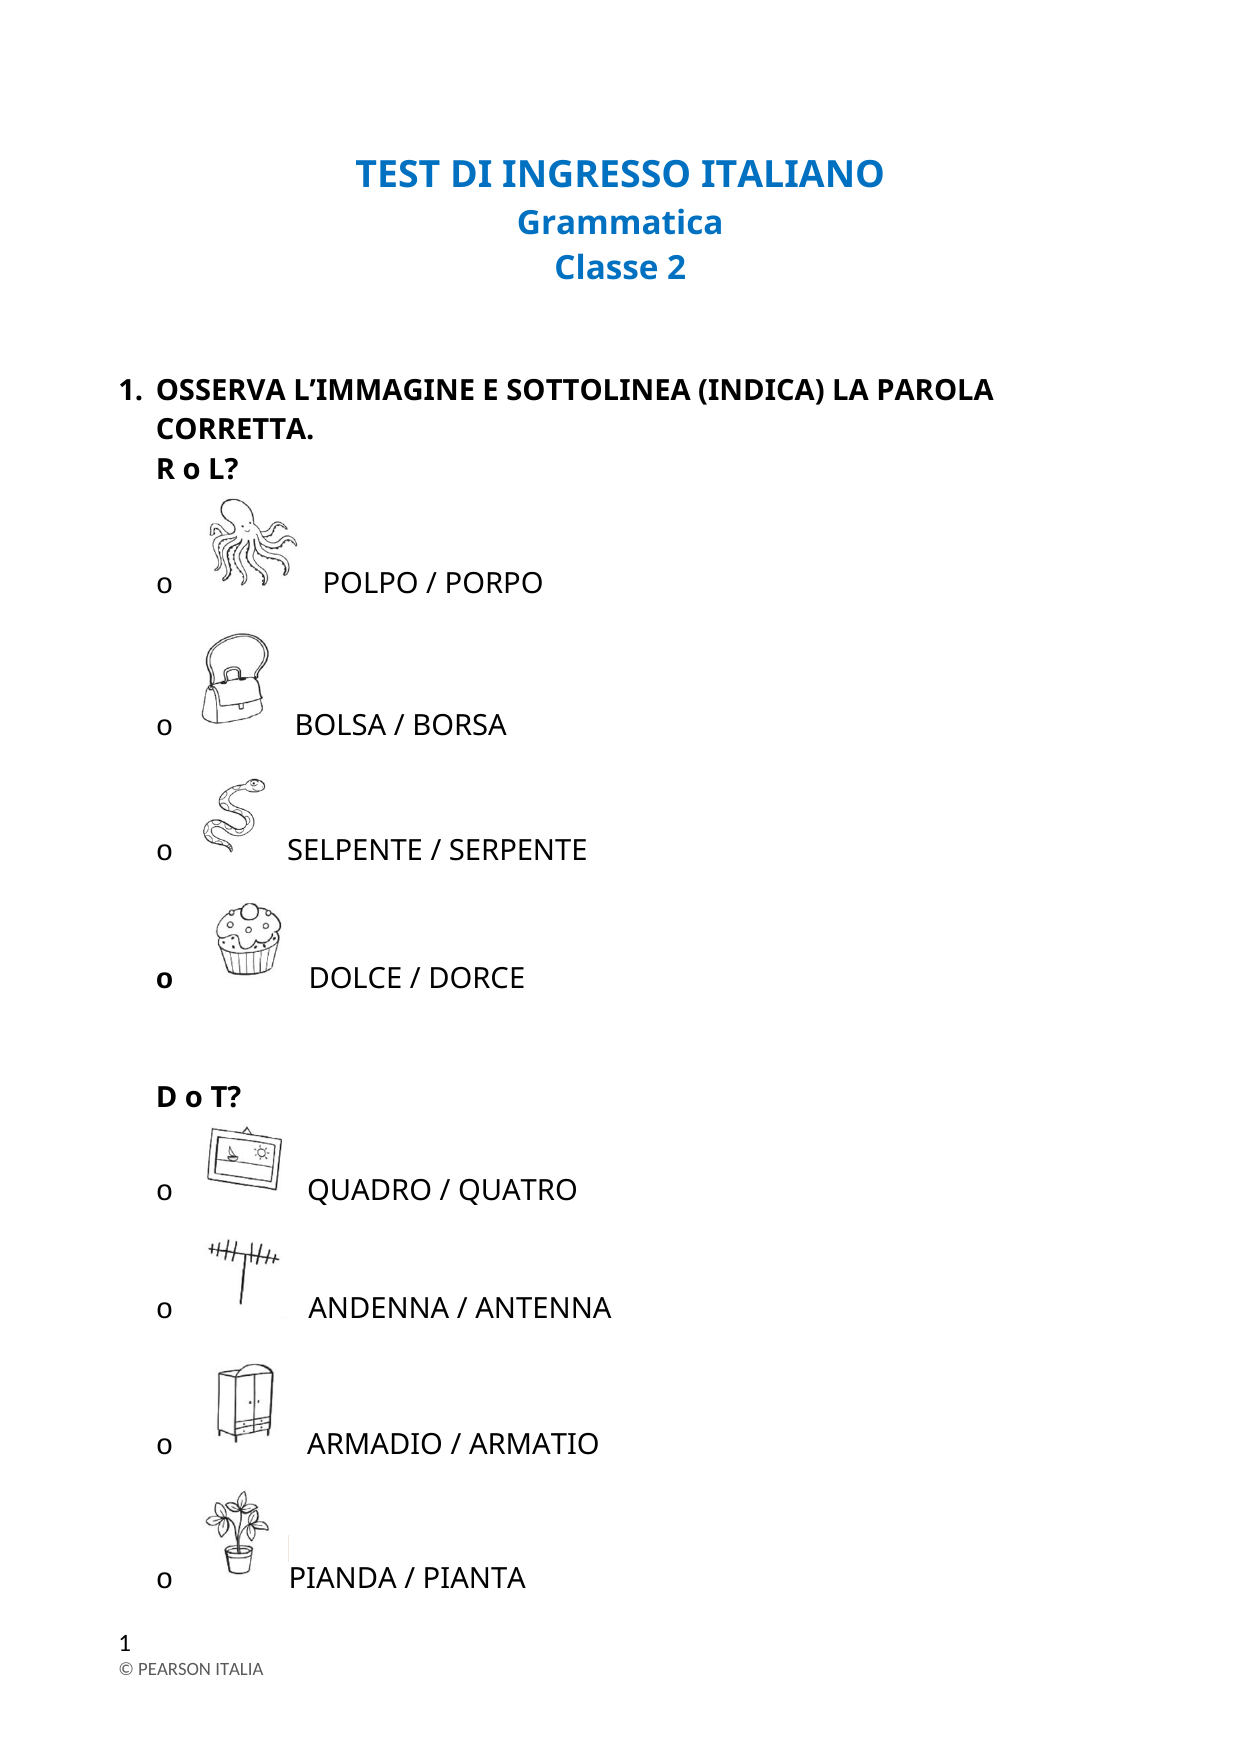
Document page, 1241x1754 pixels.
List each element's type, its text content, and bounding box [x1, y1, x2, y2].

list SELPENTE / SERPENTE [156, 763, 1122, 869]
list ARMADIO / ARMATIO [156, 1347, 1122, 1463]
picture [193, 763, 272, 861]
picture [193, 621, 280, 735]
list POLPO / PORPO [156, 488, 1122, 602]
picture [193, 889, 293, 989]
text Grammatica [118, 199, 1122, 244]
text D o T? [156, 1076, 1122, 1116]
picture [193, 1347, 292, 1455]
picture [193, 1116, 292, 1201]
picture [193, 1229, 293, 1319]
list OSSERVA L’IMMAGINE E SOTTOLINEA (INDICA) LA PAROLA CORRETTA. R o L? [118, 369, 1122, 488]
picture [193, 1482, 289, 1589]
text TEST DI INGRESSO ITALIANO [118, 148, 1122, 199]
list QUADRO / QUATRO [156, 1116, 1122, 1209]
picture [193, 487, 308, 594]
list ANDENNA / ANTENNA [156, 1229, 1122, 1327]
list BOLSA / BORSA [156, 622, 1122, 744]
list DOLCE / DORCE [156, 889, 1122, 997]
list PIANDA / PIANTA [156, 1483, 1122, 1597]
text Classe 2 [118, 244, 1122, 289]
